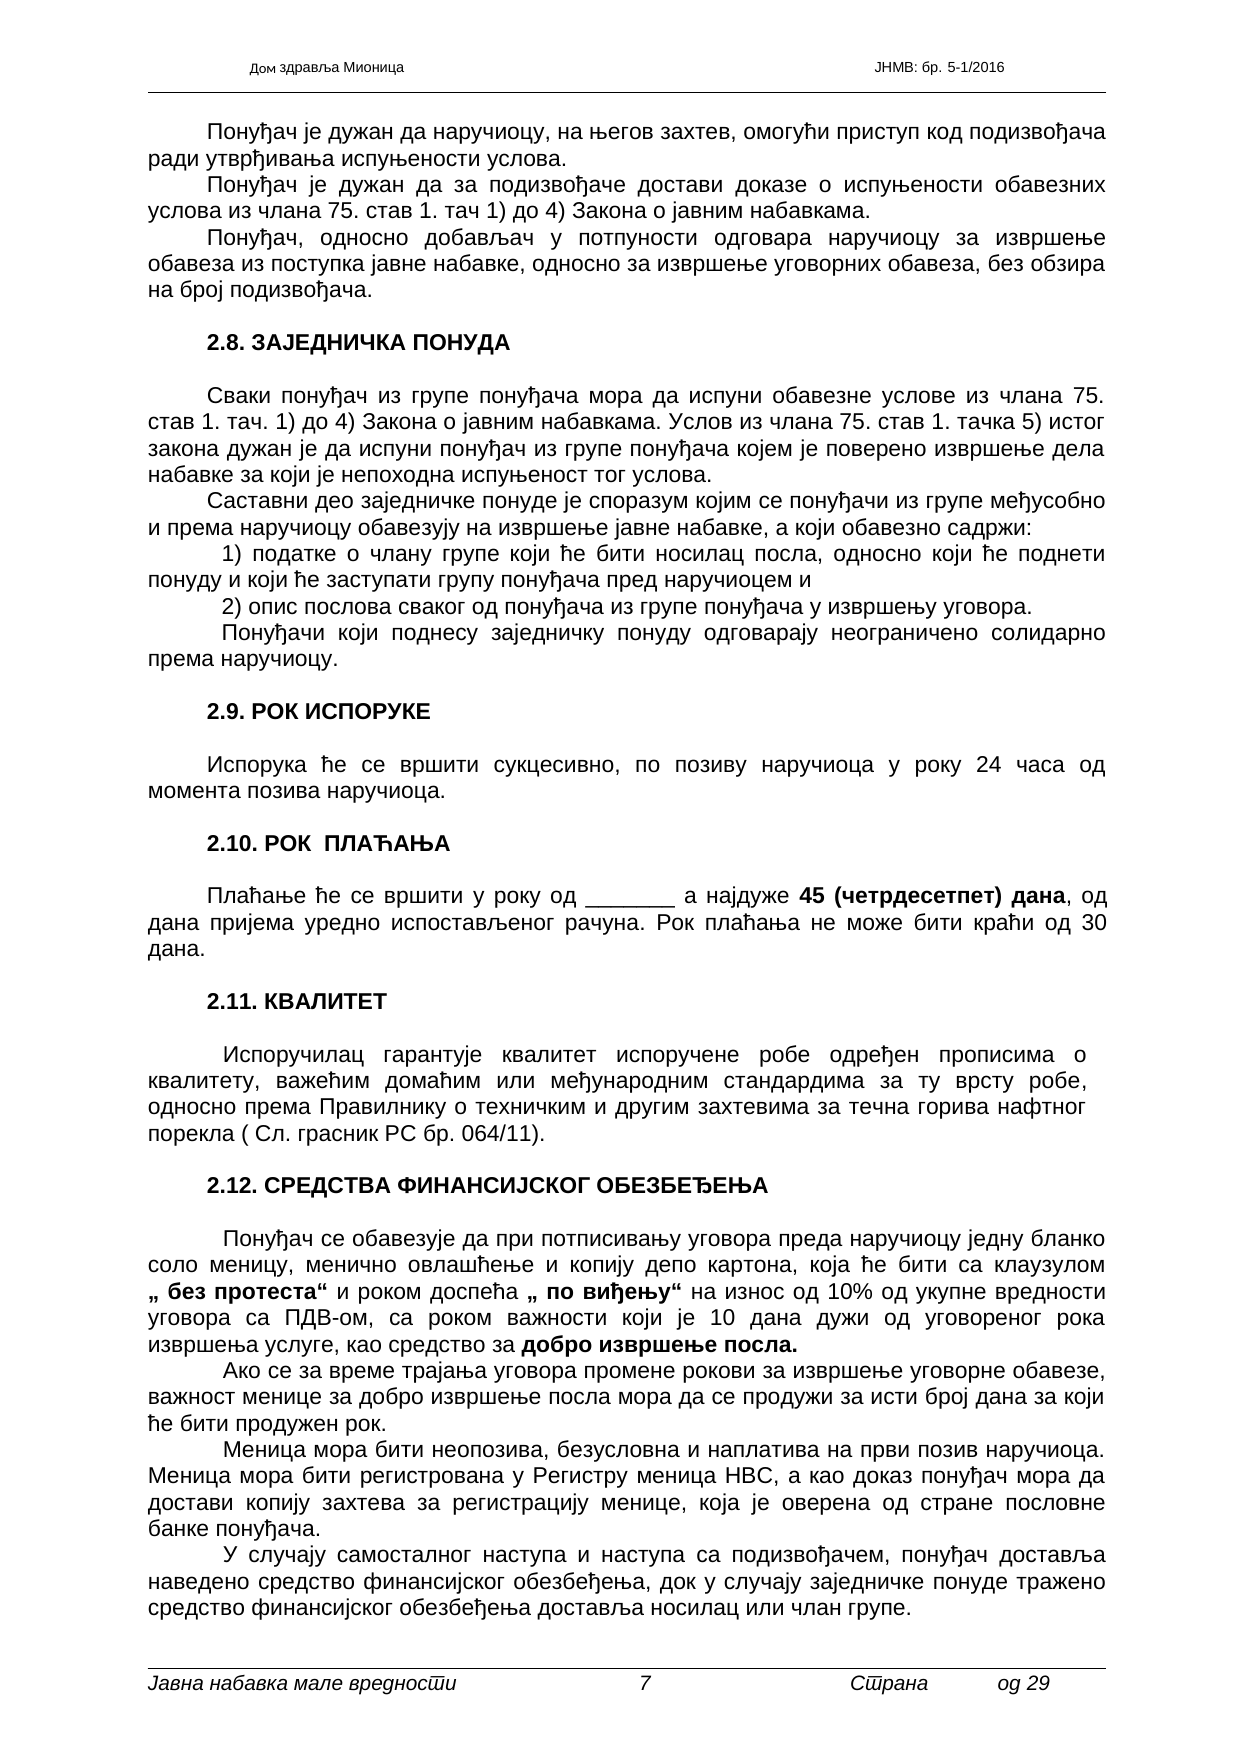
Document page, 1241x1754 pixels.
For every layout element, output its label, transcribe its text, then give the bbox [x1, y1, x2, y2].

text Меница мора бити неопозива, безусловна и наплатива на први позив наручиоца. Меница мора бити регистрована у Регистру меница НВС, а као доказ понуђач мора да достави копију захтева за регистрацију менице, која је оверена од стране пословне банке понуђача. [148, 1436, 1106, 1541]
text 2) опис послова сваког од понуђача из групе понуђача у извршењу уговора. [148, 593, 1106, 619]
text У случају самосталног наступа и наступа са подизвођачем, понуђач доставља наведено средство финансијског обезбеђења, док у случају заједничке понуде тражено средство финансијског обезбеђења доставља носилац или члан групе. [148, 1541, 1106, 1620]
text Понуђачи који поднесу заједничку понуду одговарају неограничено солидарно према наручиоцу. [148, 619, 1106, 672]
text Испоручилац гарантује квалитет испоручене робе одређен прописима о квалитету, важећим домаћим или међународним стандардима за ту врсту робе, односно према Правилнику о техничким и другим захтевима за течна горива нафтног порекла ( Сл. грасник РС бр. 064/11). [148, 1041, 1087, 1146]
text 2.8. ЗАЈЕДНИЧКА ПОНУДА [207, 329, 1106, 355]
text 2.11. КВАЛИТЕТ [148, 988, 1087, 1014]
text Понуђач, односно добављач у потпуности одговара наручиоцу за извршење обавеза из поступка јавне набавке, односно за извршење уговорних обавеза, без обзира на број подизвођача. [148, 224, 1106, 303]
text 2.12. СРЕДСТВА ФИНАНСИЈСКОГ ОБЕЗБЕЂЕЊА [148, 1172, 1106, 1199]
text Понуђач је дужан да за подизвођаче достави доказе о испуњености обавезних услова из члана 75. став 1. тач 1) до 4) Закона о јавним набавкама. [148, 171, 1106, 224]
text Плаћање ће се вршити у року од _______ а најдуже 45 (четрдесетпет) дана, од дана пријема уредно испостављеног рачуна. Рок плаћања не може бити краћи од 30 дана. [148, 882, 1107, 962]
text Испорука ће се вршити сукцесивно, по позиву наручиоца у року 24 часа од момента позива наручиоца. [148, 751, 1106, 803]
text 2.10. РОК ПЛАЋАЊА [148, 830, 1106, 856]
text Понуђач је дужан да наручиоцу, на његов захтев, омогући приступ код подизвођача ради утврђивања испуњености услова. [148, 118, 1106, 171]
text Сваки понуђач из групе понуђача мора да испуни обавезне услове из члана 75. став 1. тач. 1) до 4) Закона о јавним набавкама. Услов из члана 75. став 1. тачка 5) истог закона дужан је да испуни понуђач из групе понуђача којем је поверено извршење дела набавке за који је непоходна испуњеност тог услова. [148, 382, 1106, 487]
text Саставни део заједничке понуде је споразум којим се понуђачи из групе међусобно и према наручиоцу обавезују на извршење јавне набавке, а који обавезно садржи: [148, 487, 1106, 540]
text Понуђач се обавезује да при потписивању уговора преда наручиоцу једну бланко соло меницу, менично овлашћење и копију депо картона, која ће бити са клаузулом „ без протеста“ и роком доспећа „ по виђењу“ на износ од 10% од укупне вредности уговора са ПДВ-ом, са роком важности који је 10 дана дужи од уговореног рока извршења услуге, као средство за добро извршење посла. [148, 1225, 1106, 1357]
text Ако се за време трајања уговора промене рокови за извршење уговорне обавезе, важност менице за добро извршење посла мора да се продужи за исти број дана за који ће бити продужен рок. [148, 1357, 1106, 1436]
text 1) податке о члану групе који ће бити носилац посла, односно који ће поднети понуду и који ће заступати групу понуђача пред наручиоцем и [148, 540, 1106, 593]
text 2.9. РОК ИСПОРУКЕ [207, 698, 1087, 724]
